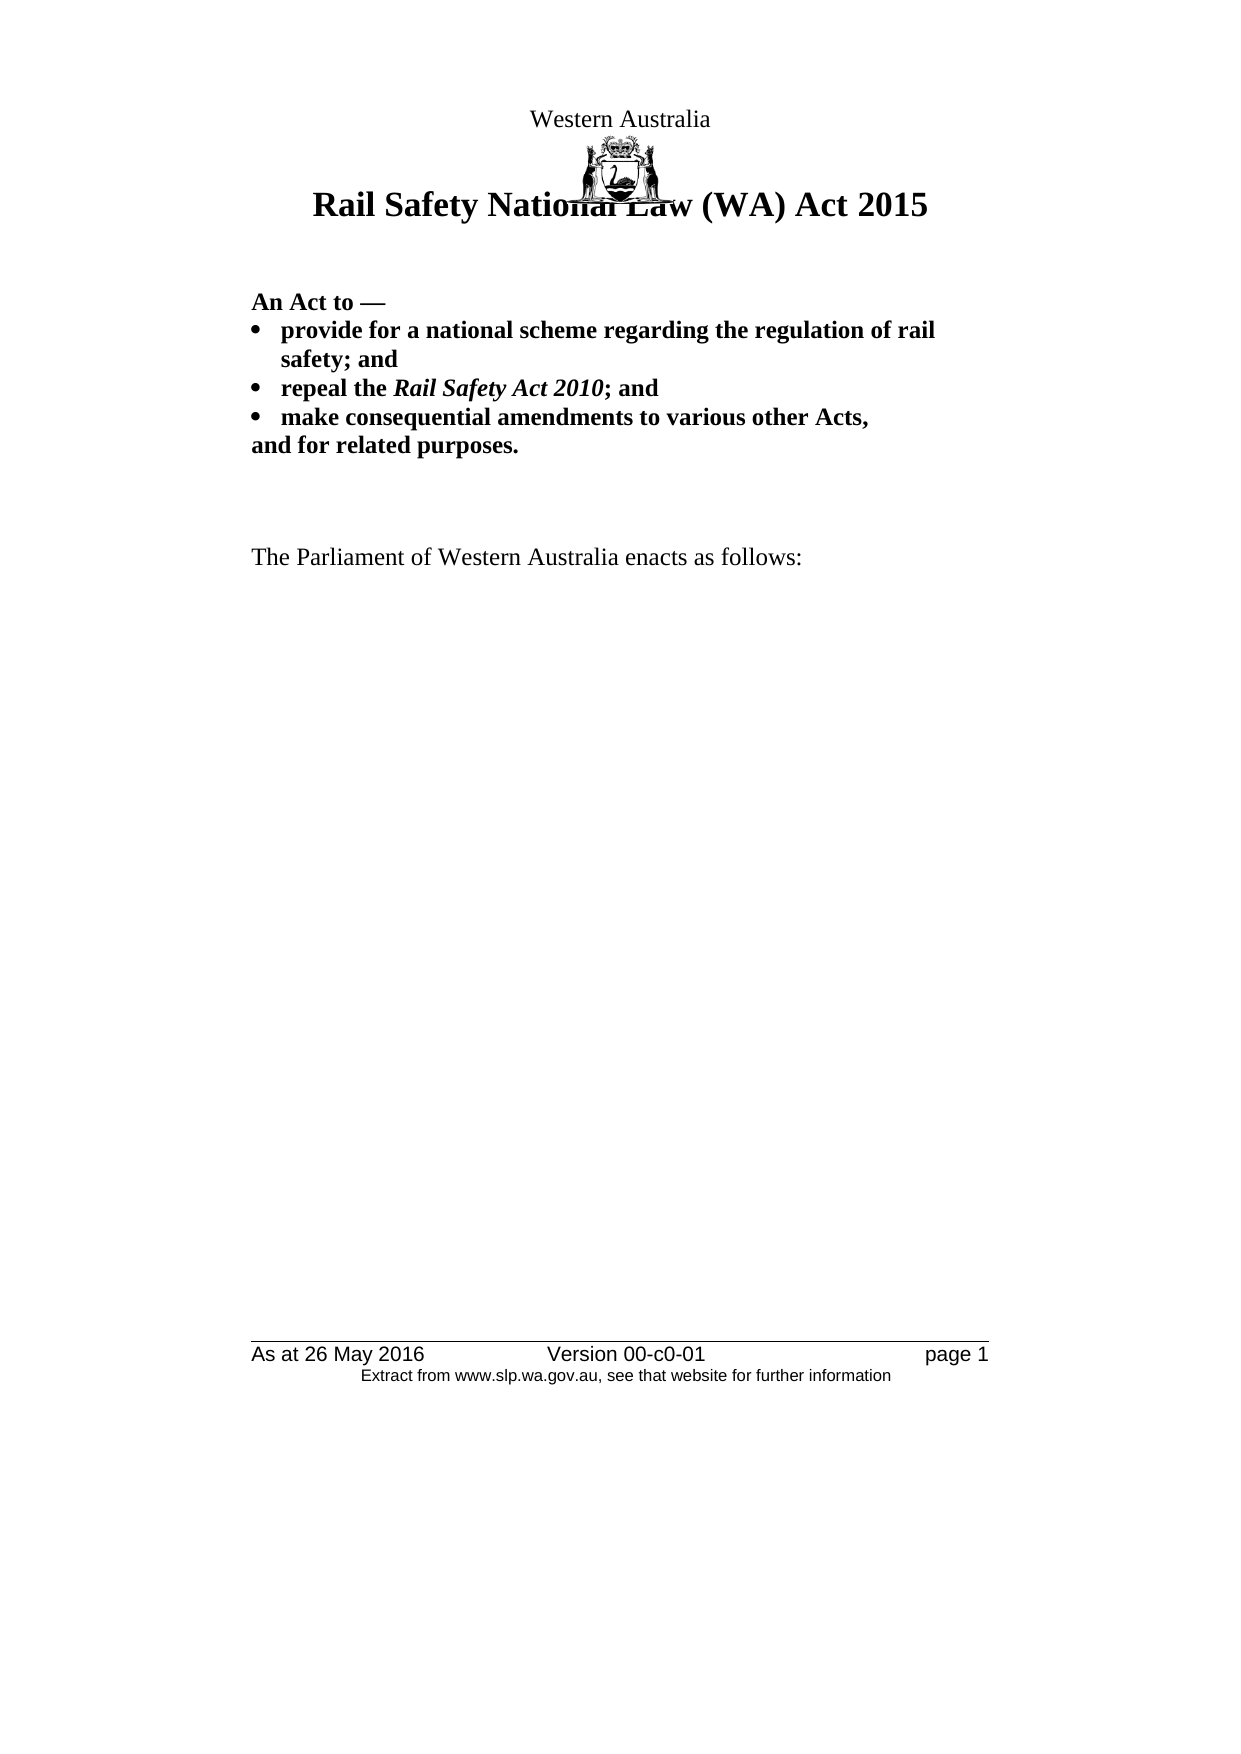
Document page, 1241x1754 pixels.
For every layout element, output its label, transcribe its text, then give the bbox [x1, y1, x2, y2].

title and for related purposes. [251, 430, 989, 459]
text The Parliament of Western Australia enacts as follows: [251, 542, 989, 571]
title make consequential amendments to various other Acts, [251, 402, 989, 430]
title repeal the Rail Safety Act 2010; and [251, 373, 989, 402]
title provide for a national scheme regarding the regulation of rail safety; and [251, 315, 989, 373]
title An Act to — [251, 287, 989, 315]
picture [566, 135, 674, 204]
text Rail Safety National Law (WA) Act 2015 [251, 183, 989, 224]
text Western Australia [251, 104, 989, 133]
